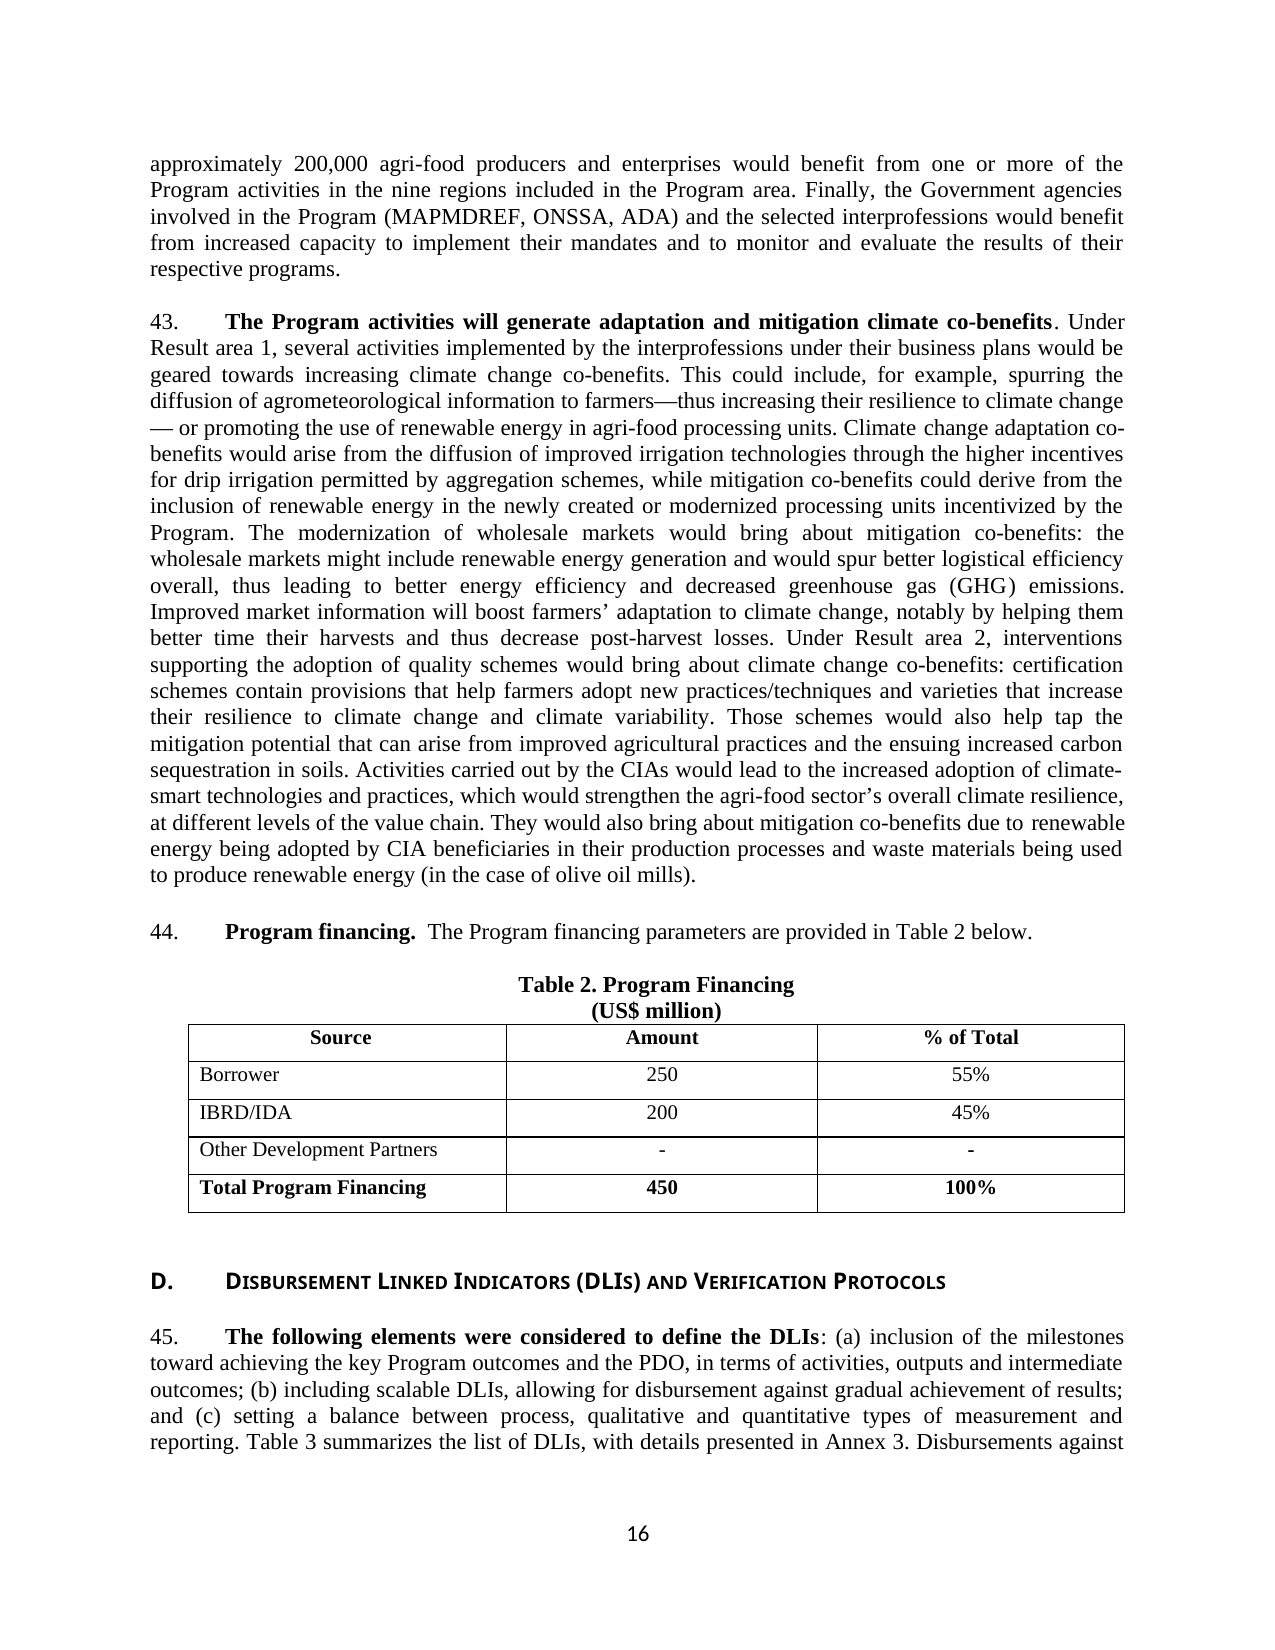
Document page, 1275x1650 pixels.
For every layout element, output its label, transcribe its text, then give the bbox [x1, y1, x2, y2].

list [150, 150, 1125, 282]
table_cell 100% [818, 1175, 1124, 1212]
text (US$ million) [187, 997, 1125, 1023]
list Program financing. The Program financing parameters are provided in Table 2 below. [150, 918, 1125, 944]
list Disbursement Linked Indicators (DLI s) and Verification Protocols [150, 1265, 1125, 1297]
list The Program activities will generate adaptation and mitigation climate co-benefits. Under Result area 1, several activities implemented by the interprofessions under their business plans would be geared towards increasing climate change co-benefits. This could include, for example, spurring the diffusion of agrometeorological information to farmers—thus increasing their resilience to climate change— or promoting the use of renewable energy in agri-food processing units. Climate change adaptation co-benefits would arise from the diffusion of improved irrigation technologies through the higher incentives for drip irrigation permitted by aggregation schemes, while mitigation co-benefits could derive from the inclusion of renewable energy in the newly created or modernized processing units incentivized by the Program. The modernization of wholesale markets would bring about mitigation co-benefits: the wholesale markets might include renewable energy generation and would spur better logistical efficiency overall, thus leading to better energy efficiency and decreased greenhouse gas (GHG) emissions. Improved market information will boost farmers’ adaptation to climate change, notably by helping them better time their harvests and thus decrease post-harvest losses. Under Result area 2, interventions supporting the adoption of quality schemes would bring about climate change co-benefits: certification schemes contain provisions that help farmers adopt new practices/techniques and varieties that increase their resilience to climate change and climate variability. Those schemes would also help tap the mitigation potential that can arise from improved agricultural practices and the ensuing increased carbon sequestration in soils. Activities carried out by the CIAs would lead to the increased adoption of climate-smart technologies and practices, which would strengthen the agri-food sector’s overall climate resilience, at different levels of the value chain. They would also bring about mitigation co-benefits due to renewable energy being adopted by CIA beneficiaries in their production processes and waste materials being used to produce renewable energy (in the case of olive oil mills). [150, 308, 1125, 888]
table_cell - [507, 1138, 817, 1174]
table_header Source [189, 1025, 506, 1061]
table_header % of Total [818, 1025, 1124, 1061]
table_cell Total Program Financing [189, 1175, 506, 1212]
table_cell 55% [818, 1062, 1124, 1099]
table_cell Other Development Partners [189, 1138, 506, 1174]
table_header Amount [507, 1025, 817, 1061]
table_cell 45% [818, 1100, 1124, 1136]
table_cell 450 [507, 1175, 817, 1212]
table_cell IBRD/IDA [189, 1100, 506, 1136]
text Table 2. Program Financing [187, 971, 1125, 997]
table_cell Borrower [189, 1062, 506, 1099]
table_cell - [818, 1138, 1124, 1174]
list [150, 1323, 1125, 1455]
table_cell 250 [507, 1062, 817, 1099]
table_cell 200 [507, 1100, 817, 1136]
